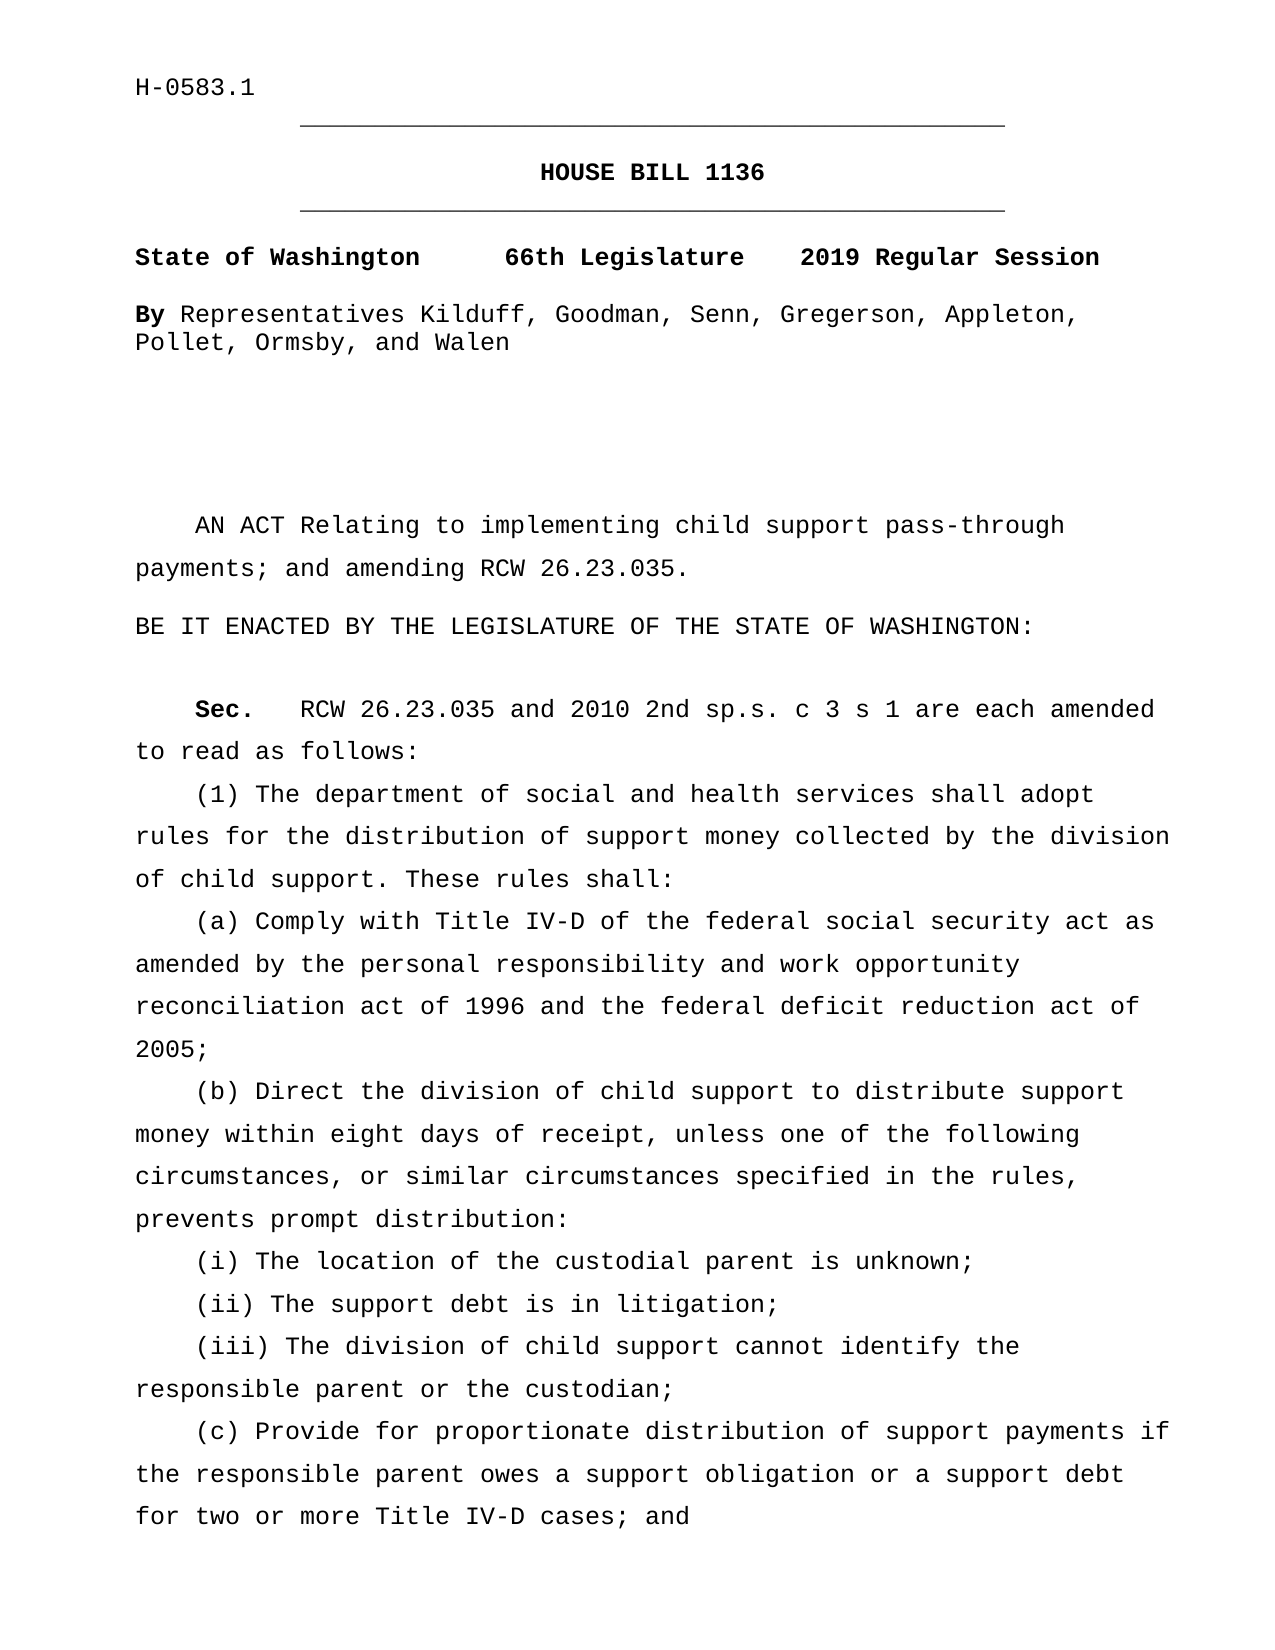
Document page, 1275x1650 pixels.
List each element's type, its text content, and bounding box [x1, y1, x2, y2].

text AN ACT Relating to implementing child support pass-through payments; and amending RCW 26.23.035. [135, 500, 1170, 585]
text HOUSE BILL 1136 [135, 160, 1170, 188]
text Sec. RCW 26.23.035 and 2010 2nd sp.s. c 3 s 1 are each amended to read as follows: [135, 683, 1170, 768]
text (i) The location of the custodial parent is unknown; [135, 1236, 1170, 1278]
text By Representatives Kilduff, Goodman, Senn, Gregerson, Appleton, Pollet, Ormsby, and Walen [135, 302, 1170, 358]
text State of Washington 66th Legislature 2019 Regular Session [135, 245, 1170, 273]
text (b) Direct the division of child support to distribute support money within eight days of receipt, unless one of the following circumstances, or similar circumstances specified in the rules, prevents prompt distribution: [135, 1066, 1170, 1236]
text BE IT ENACTED BY THE LEGISLATURE OF THE STATE OF WASHINGTON: [135, 613, 1170, 642]
text _______________________________________________ [135, 103, 1170, 132]
text (1) The department of social and health services shall adopt rules for the distribution of support money collected by the division of child support. These rules shall: [135, 768, 1170, 896]
text (a) Comply with Title IV-D of the federal social security act as amended by the personal responsibility and work opportunity reconciliation act of 1996 and the federal deficit reduction act of 2005; [135, 896, 1170, 1066]
text (c) Provide for proportionate distribution of support payments if the responsible parent owes a support obligation or a support debt for two or more Title IV-D cases; and [135, 1406, 1170, 1533]
text H-0583.1 [135, 75, 1170, 103]
text (ii) The support debt is in litigation; [135, 1278, 1170, 1321]
text _______________________________________________ [135, 188, 1170, 217]
text (iii) The division of child support cannot identify the responsible parent or the custodian; [135, 1321, 1170, 1406]
